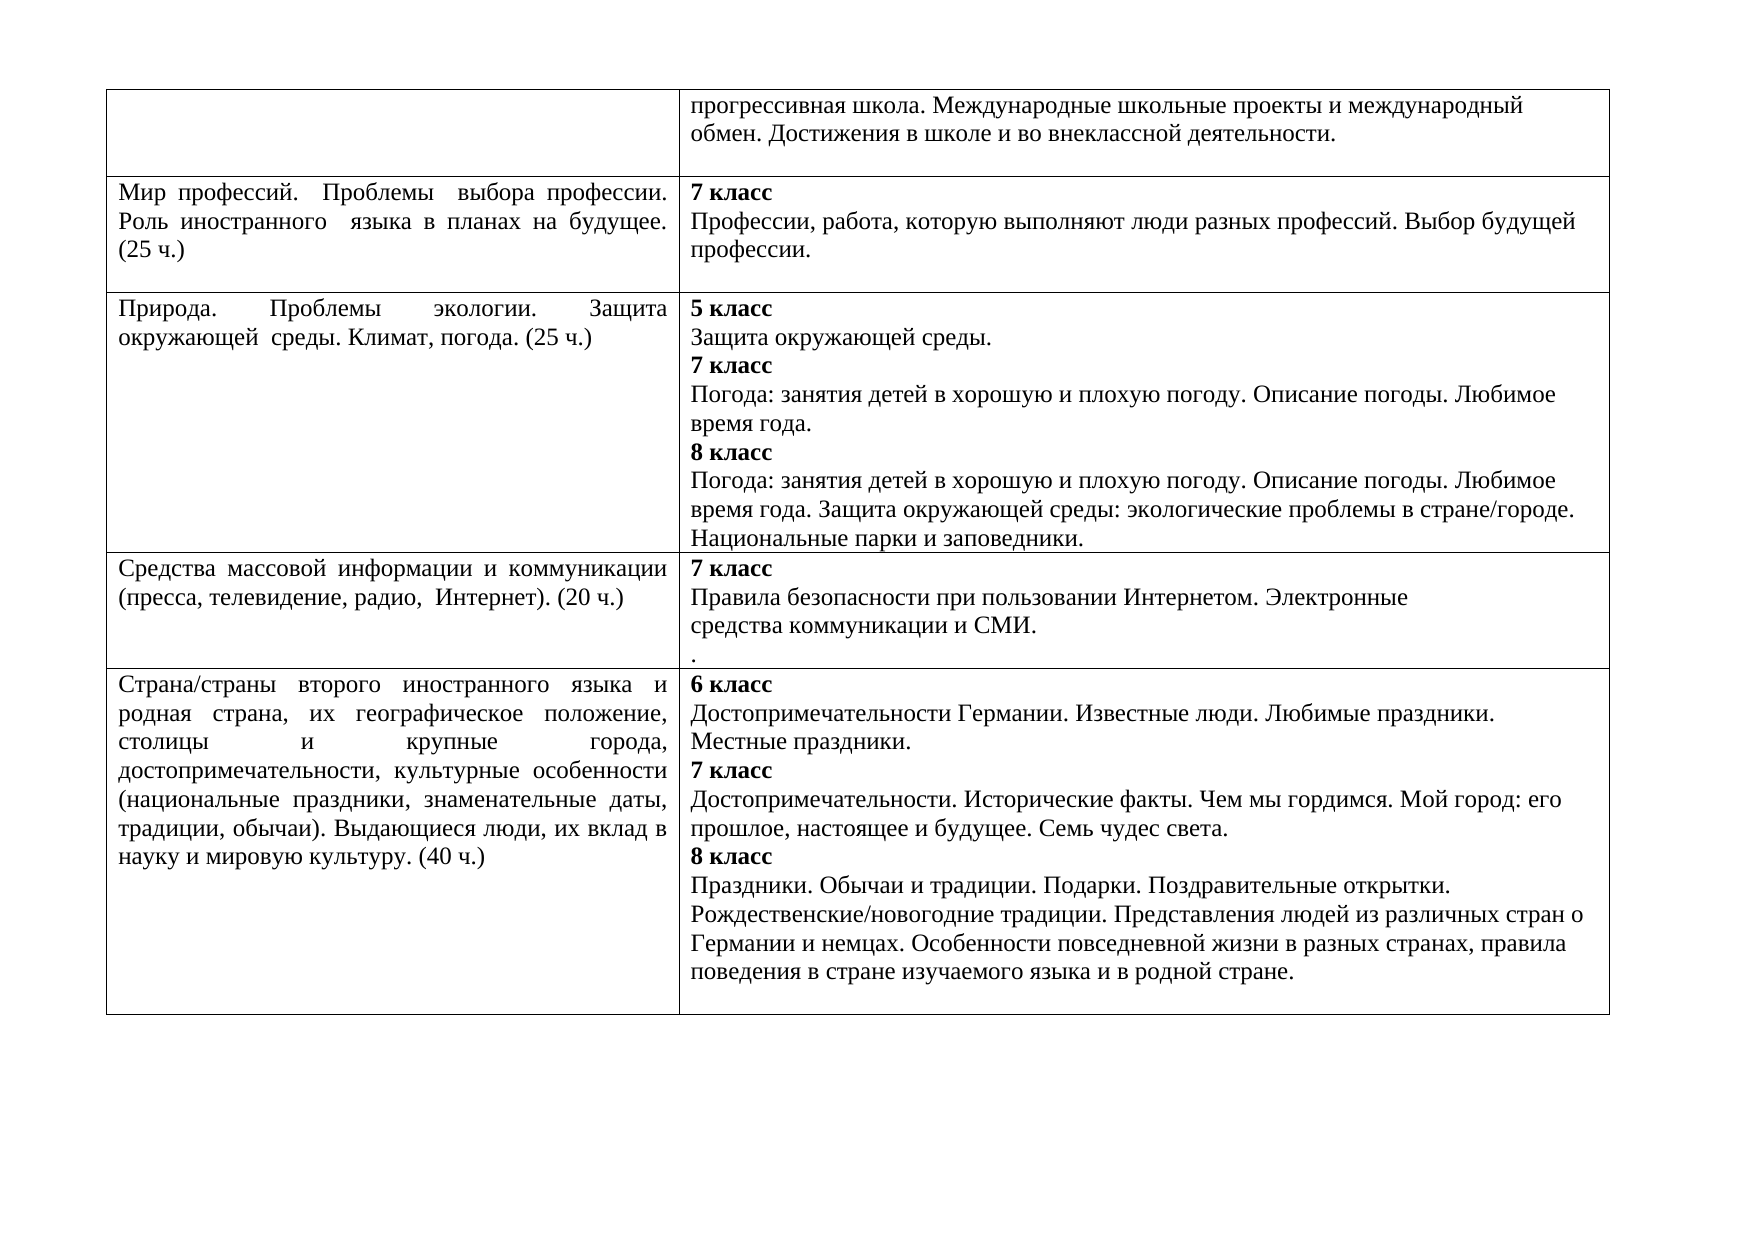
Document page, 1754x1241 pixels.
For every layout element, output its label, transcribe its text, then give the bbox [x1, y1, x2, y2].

table_cell 5 класс Защита окружающей среды. 7 класс Погода: занятия детей в хорошую и плохую погоду. Описание погоды. Любимое время года. 8 класс Погода: занятия детей в хорошую и плохую погоду. Описание погоды. Любимое время года. Защита окружающей среды: экологические проблемы в стране/городе. Национальные парки и заповедники. [680, 293, 1609, 552]
table_cell 7 класс Правила безопасности при пользовании Интернетом. Электронные средства коммуникации и СМИ. . [680, 553, 1609, 668]
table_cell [107, 90, 679, 176]
table_cell Мир профессий. Проблемы выбора профессии. Роль иностранного языка в планах на будущее. (25 ч.) [107, 177, 679, 292]
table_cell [680, 90, 1609, 176]
table_cell Природа. Проблемы экологии. Защита окружающей среды. Климат, погода. (25 ч.) [107, 293, 679, 552]
table_cell Страна/страны второго иностранного языка и родная страна, их географическое положение, столицы и крупные города, достопримечательности, культурные особенности (национальные праздники, знаменательные даты, традиции, обычаи). Выдающиеся люди, их вклад в науку и мировую культуру. (40 ч.) [107, 669, 679, 1014]
table_cell 7 класс Профессии, работа, которую выполняют люди разных профессий. Выбор будущей профессии. [680, 177, 1609, 292]
table_cell Средства массовой информации и коммуникации (пресса, телевидение, радио, Интернет). (20 ч.) [107, 553, 679, 668]
table_cell 6 класс Достопримечательности Германии. Известные люди. Любимые праздники. Местные праздники. 7 класс Достопримечательности. Исторические факты. Чем мы гордимся. Мой город: его прошлое, настоящее и будущее. Семь чудес света. 8 класс Праздники. Обычаи и традиции. Подарки. Поздравительные открытки. Рождественские/новогодние традиции. Представления людей из различных стран о Германии и немцах. Особенности повседневной жизни в разных странах, правила поведения в стране изучаемого языка и в родной стране. [680, 669, 1609, 1014]
